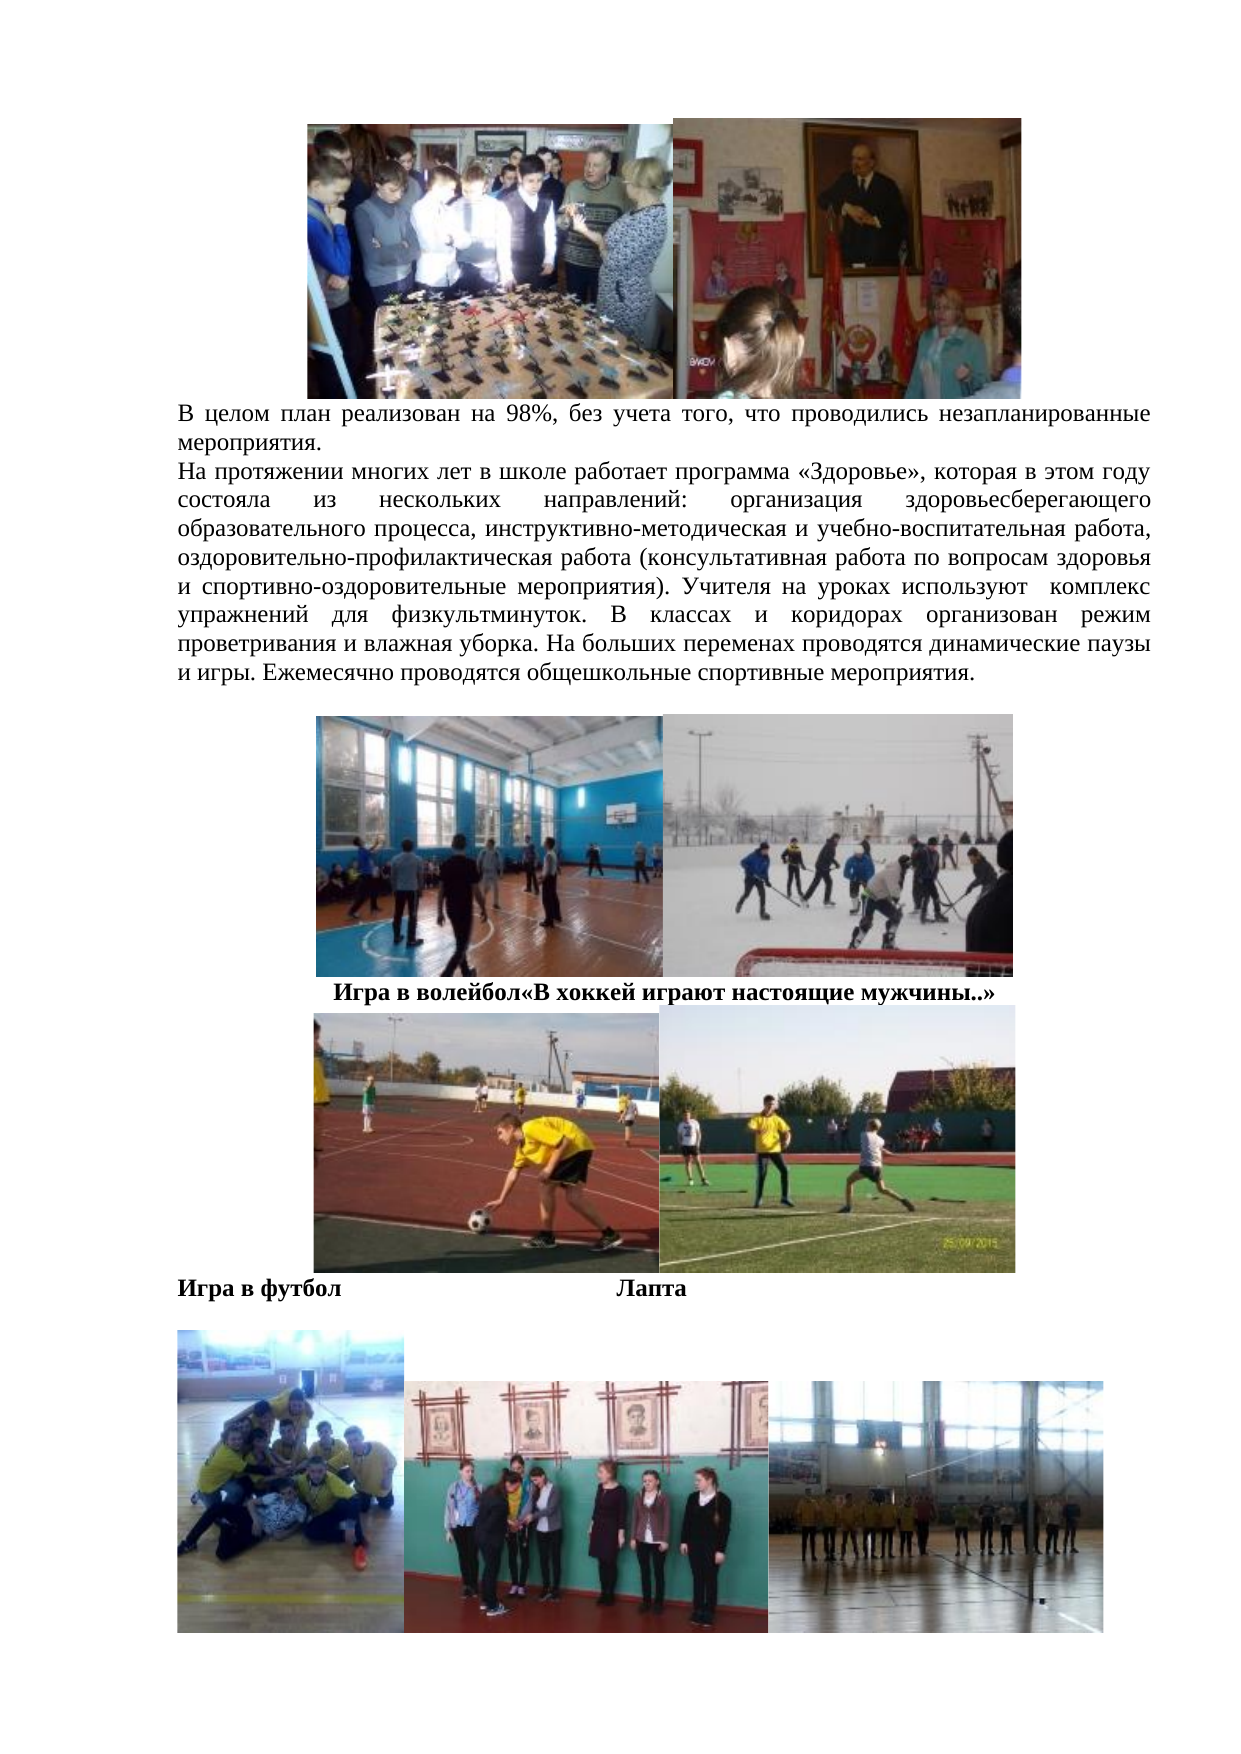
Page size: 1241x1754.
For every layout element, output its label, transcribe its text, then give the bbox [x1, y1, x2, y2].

text На протяжении многих лет в школе работает программа «Здоровье», которая в этом году состояла из нескольких направлений: организация здоровьесберегающего образовательного процесса, инструктивно-методическая и учебно-воспитательная работа, оздоровительно-профилактическая работа (консультативная работа по вопросам здоровья и спортивно-оздоровительные мероприятия). Учителя на уроках используют комплекс упражнений для физкультминуток. В классах и коридорах организован режим проветривания и влажная уборка. На больших переменах проводятся динамические паузы и игры. Ежемесячно проводятся общешкольные спортивные мероприятия. [177, 456, 1152, 686]
picture [307, 118, 1022, 399]
picture [316, 714, 1013, 977]
text Игра в волейбол«В хоккей играют настоящие мужчины..» [177, 977, 1152, 1006]
text Игра в футбол Лапта [177, 1273, 1152, 1302]
text В целом план реализован на 98%, без учета того, что проводились незапланированные мероприятия. [177, 398, 1152, 456]
picture [313, 1005, 1016, 1273]
picture [177, 1330, 1104, 1633]
